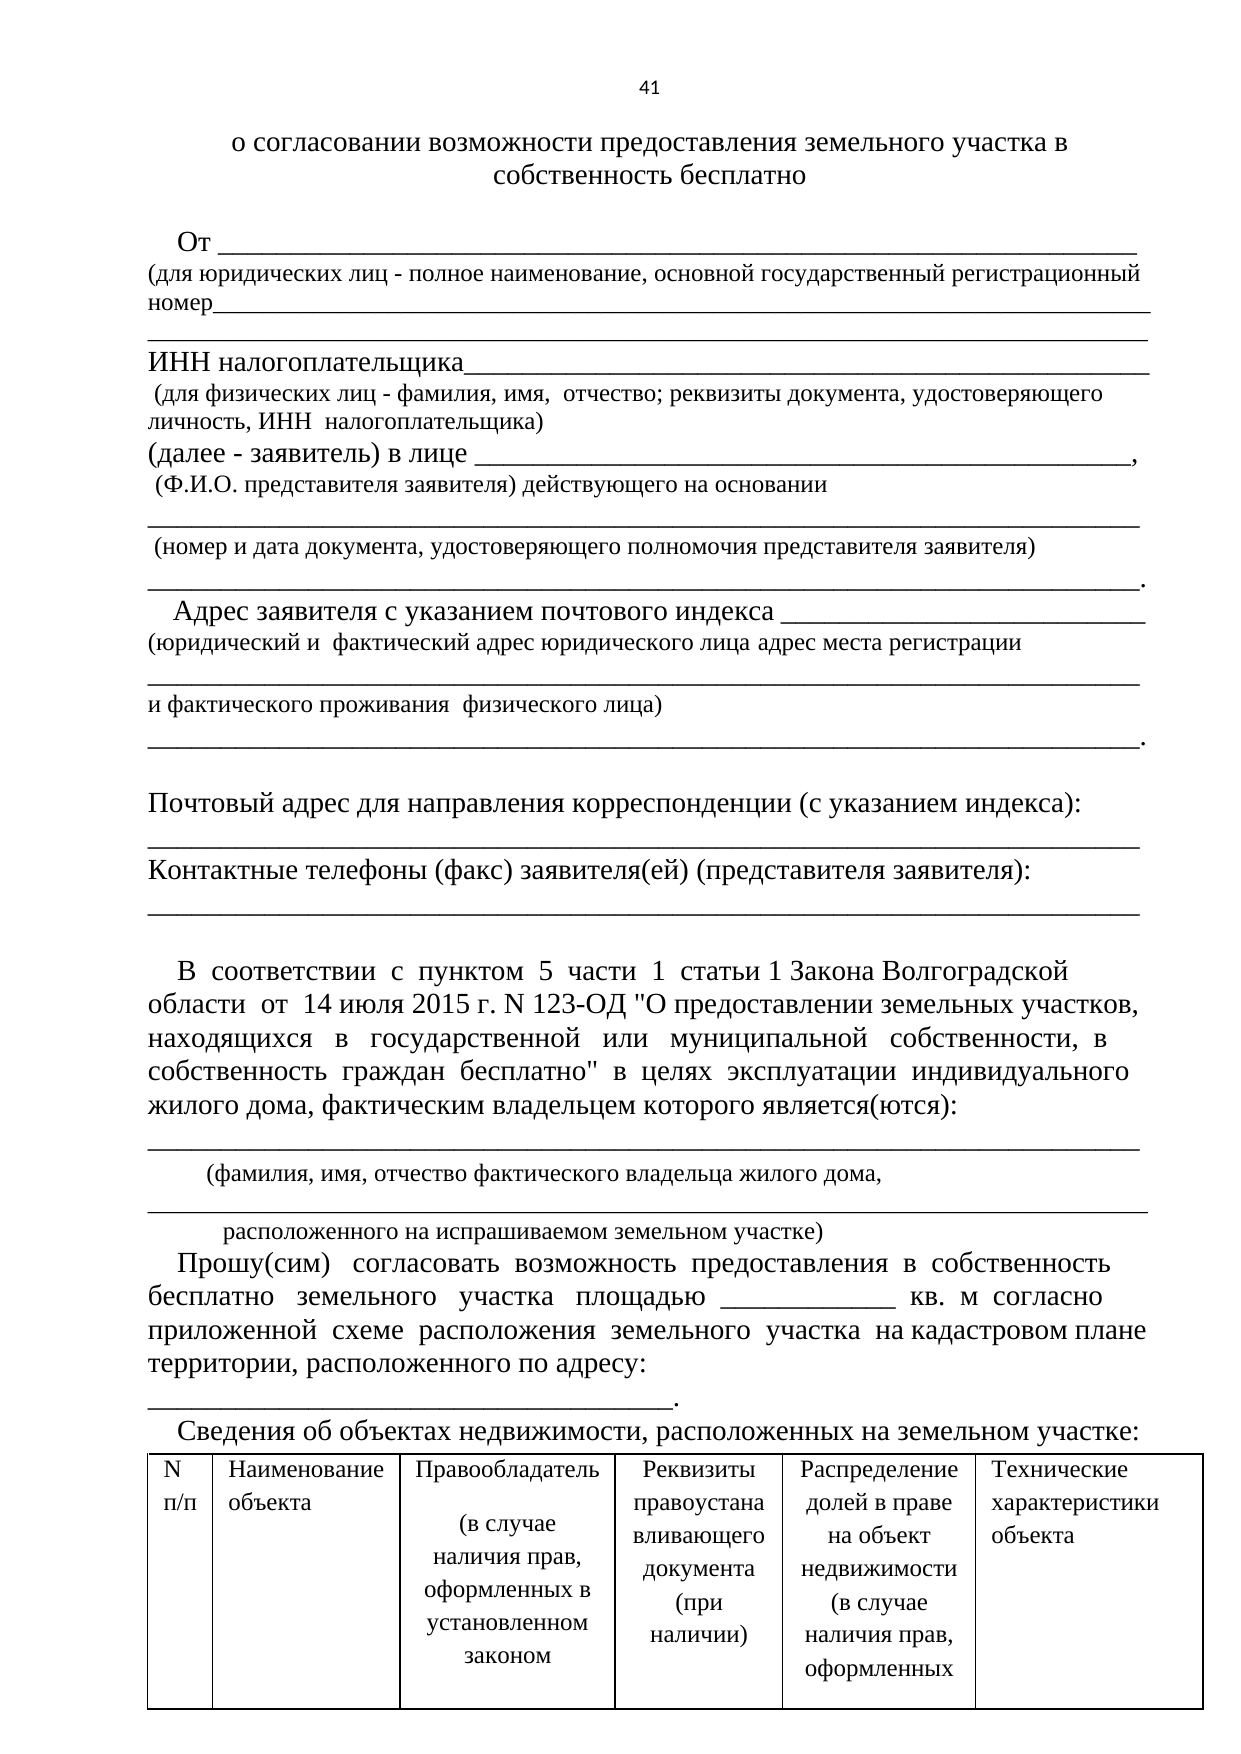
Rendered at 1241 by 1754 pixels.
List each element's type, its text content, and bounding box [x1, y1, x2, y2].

text (далее - заявитель) в лице _____________________________________________, [148, 435, 1152, 469]
text Адрес заявителя с указанием почтового индекса _________________________ [148, 593, 1152, 627]
text Контактные телефоны (факс) заявителя(ей) (представителя заявителя): [148, 852, 1152, 886]
text ________________________________________________________________________________ [148, 1187, 1152, 1216]
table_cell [401, 1455, 614, 1708]
table_header [976, 1446, 1203, 1453]
text и фактического проживания физического лица) [148, 689, 1152, 718]
text о согласовании возможности предоставления земельного участка в собственность бесплатно [148, 124, 1152, 191]
text собственность граждан бесплатно" в целях эксплуатации индивидуального [148, 1053, 1152, 1087]
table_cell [783, 1455, 975, 1708]
text ____________________________________________________________________ [148, 818, 1152, 852]
text расположенного на испрашиваемом земельном участке) [148, 1216, 1152, 1245]
table_cell N п/п [148, 1454, 212, 1708]
text Прошу(сим) согласовать возможность предоставления в собственность [148, 1245, 1152, 1278]
text ____________________________________________________________________ [148, 886, 1152, 919]
text ____________________________________________________________________. [148, 560, 1152, 593]
text области от 14 июля 2015 г. N 123-ОД "О предоставлении земельных участков, [148, 986, 1152, 1020]
text жилого дома, фактическим владельцем которого является(ются): [148, 1087, 1152, 1120]
table_header [783, 1446, 976, 1453]
text ____________________________________________________________________ [148, 1120, 1152, 1154]
text В соответствии с пунктом 5 части 1 статьи 1 Закона Волгоградской [148, 919, 1152, 986]
text Сведения об объектах недвижимости, расположенных на земельном участке: [148, 1413, 1152, 1446]
text (Ф.И.О. представителя заявителя) действующего на основании ____________________________________________________________________ [148, 469, 1152, 531]
table_header [148, 1446, 212, 1453]
text (юридический и фактический адрес юридического лица адрес места регистрации [148, 627, 1152, 656]
text территории, расположенного по адресу: ____________________________________. [148, 1346, 1152, 1413]
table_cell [213, 1455, 399, 1708]
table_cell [616, 1455, 782, 1708]
text (номер и дата документа, удостоверяющего полномочия представителя заявителя) [148, 531, 1152, 560]
text приложенной схеме расположения земельного участка на кадастровом плане [148, 1312, 1152, 1346]
text находящихся в государственной или муниципальной собственности, в [148, 1020, 1152, 1053]
text От _______________________________________________________________ (для юридических лиц - полное наименование, основной государственный регистрационный номер___________________________________________________________________________________________________________________________________________________________ИНН налогоплательщика_______________________________________________ [148, 191, 1152, 378]
text бесплатно земельного участка площадью ____________ кв. м согласно [148, 1278, 1152, 1312]
text ____________________________________________________________________. [148, 718, 1152, 751]
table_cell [976, 1455, 1202, 1708]
text ____________________________________________________________________ [148, 656, 1152, 689]
table_header [615, 1446, 783, 1453]
table_header [400, 1446, 615, 1453]
text (для физических лиц - фамилия, имя, отчество; реквизиты документа, удостоверяющего личность, ИНН налогоплательщика) [148, 378, 1152, 435]
text Почтовый адрес для направления корреспонденции (с указанием индекса): [148, 785, 1152, 818]
table_header [213, 1446, 400, 1453]
text (фамилия, имя, отчество фактического владельца жилого дома, [148, 1154, 1152, 1187]
